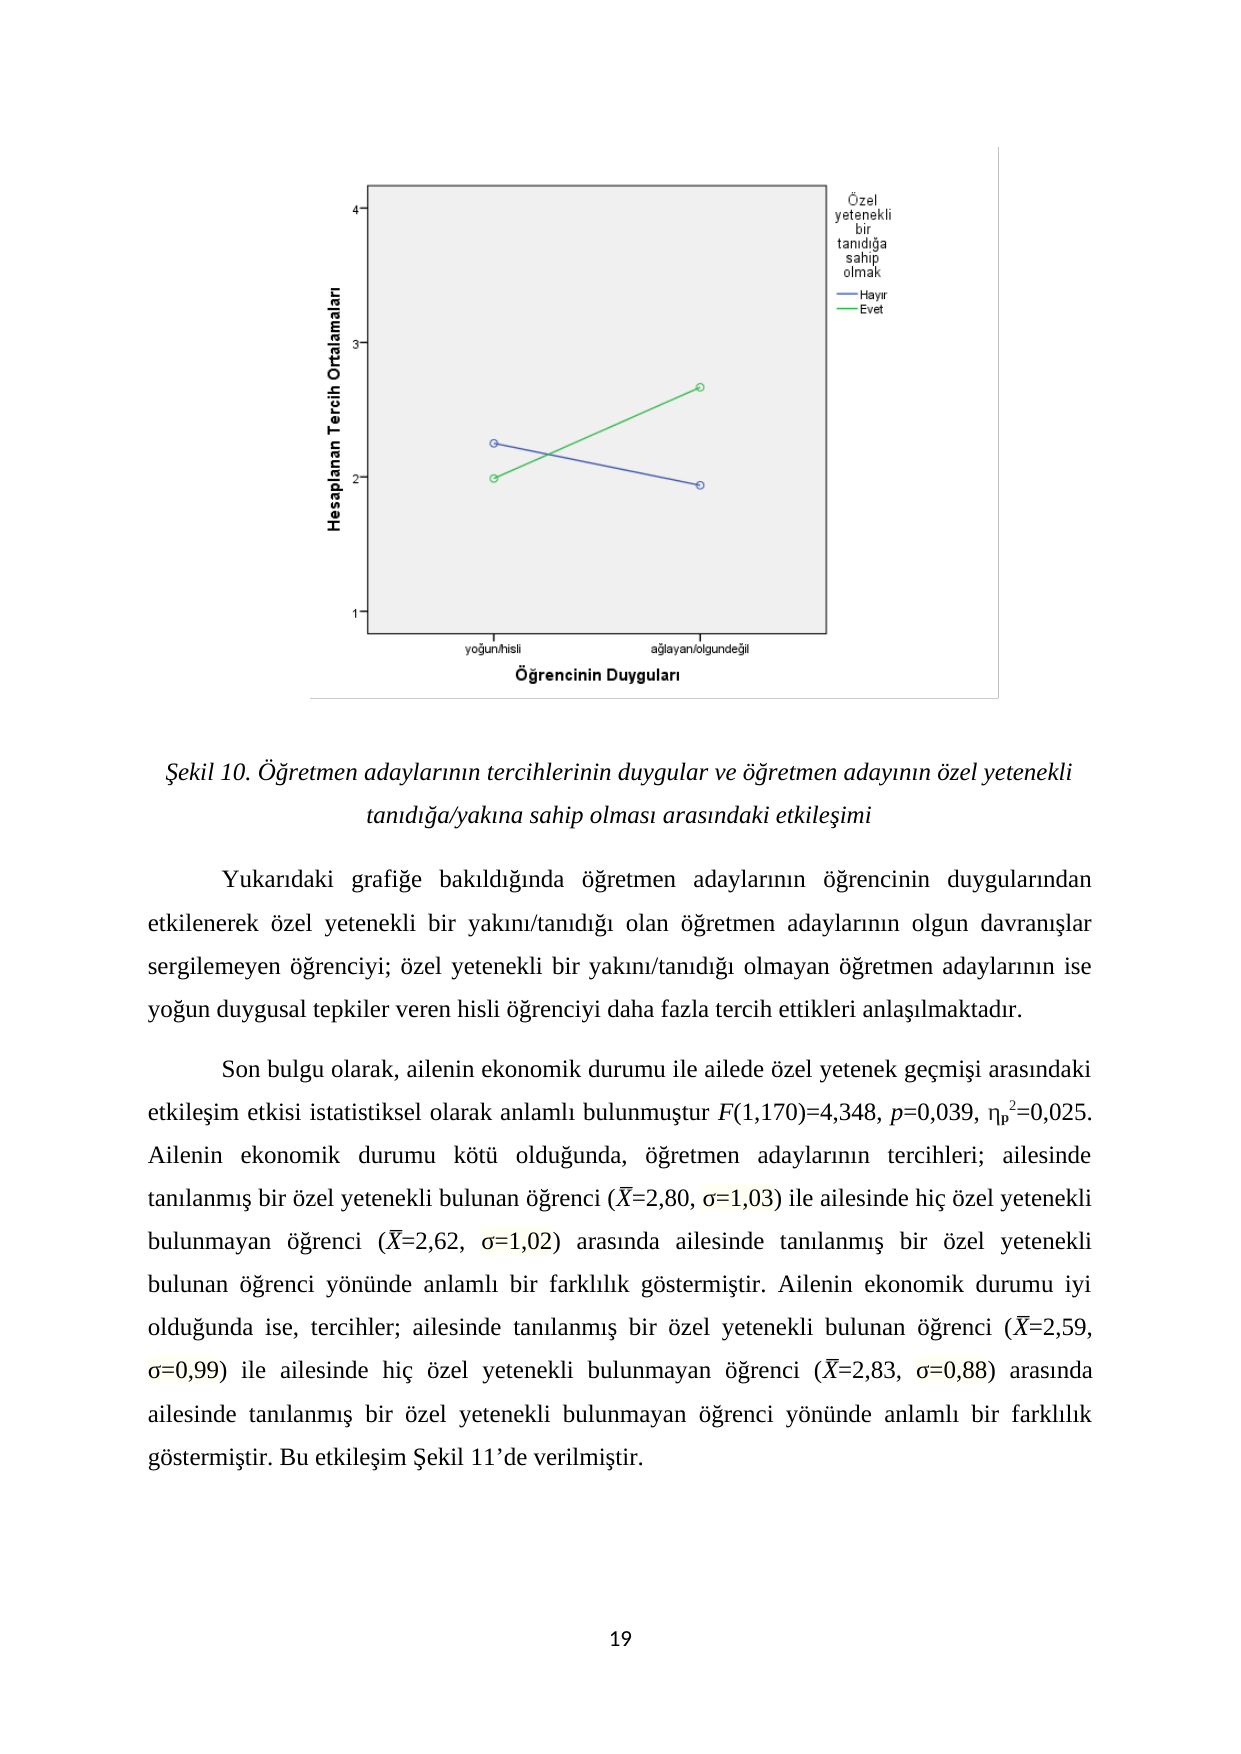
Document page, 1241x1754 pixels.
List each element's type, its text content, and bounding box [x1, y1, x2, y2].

text Son bulgu olarak, ailenin ekonomik durumu ile ailede özel yetenek geçmişi arasındaki etkileşim etkisi istatistiksel olarak anlamlı bulunmuştur F(1,170)=4,348, p=0,039, ηp2=0,025. Ailenin ekonomik durumu kötü olduğunda, öğretmen adaylarının tercihleri; ailesinde tanılanmış bir özel yetenekli bulunan öğrenci (X̅=2,80, σ=1,03) ile ailesinde hiç özel yetenekli bulunmayan öğrenci (X̅=2,62, σ=1,02) arasında ailesinde tanılanmış bir özel yetenekli bulunan öğrenci yönünde anlamlı bir farklılık göstermiştir. Ailenin ekonomik durumu iyi olduğunda ise, tercihler; ailesinde tanılanmış bir özel yetenekli bulunan öğrenci (X̅=2,59, σ=0,99) ile ailesinde hiç özel yetenekli bulunmayan öğrenci (X̅=2,83, σ=0,88) arasında ailesinde tanılanmış bir özel yetenekli bulunmayan öğrenci yönünde anlamlı bir farklılık göstermiştir. Bu etkileşim Şekil 11’de verilmiştir. [148, 1054, 1093, 1471]
text Yukarıdaki grafiğe bakıldığında öğretmen adaylarının öğrencinin duygularından etkilenerek özel yetenekli bir yakını/tanıdığı olan öğretmen adaylarının olgun davranışlar sergilemeyen öğrenciyi; özel yetenekli bir yakını/tanıdığı olmayan öğretmen adaylarının ise yoğun duygusal tepkiler veren hisli öğrenciyi daha fazla tercih ettikleri anlaşılmaktadır. [148, 864, 1093, 1023]
picture [310, 147, 1058, 727]
text Şekil 10. Öğretmen adaylarının tercihlerinin duygular ve öğretmen adayının özel yetenekli tanıdığa/yakına sahip olması arasındaki etkileşimi [148, 757, 1093, 829]
